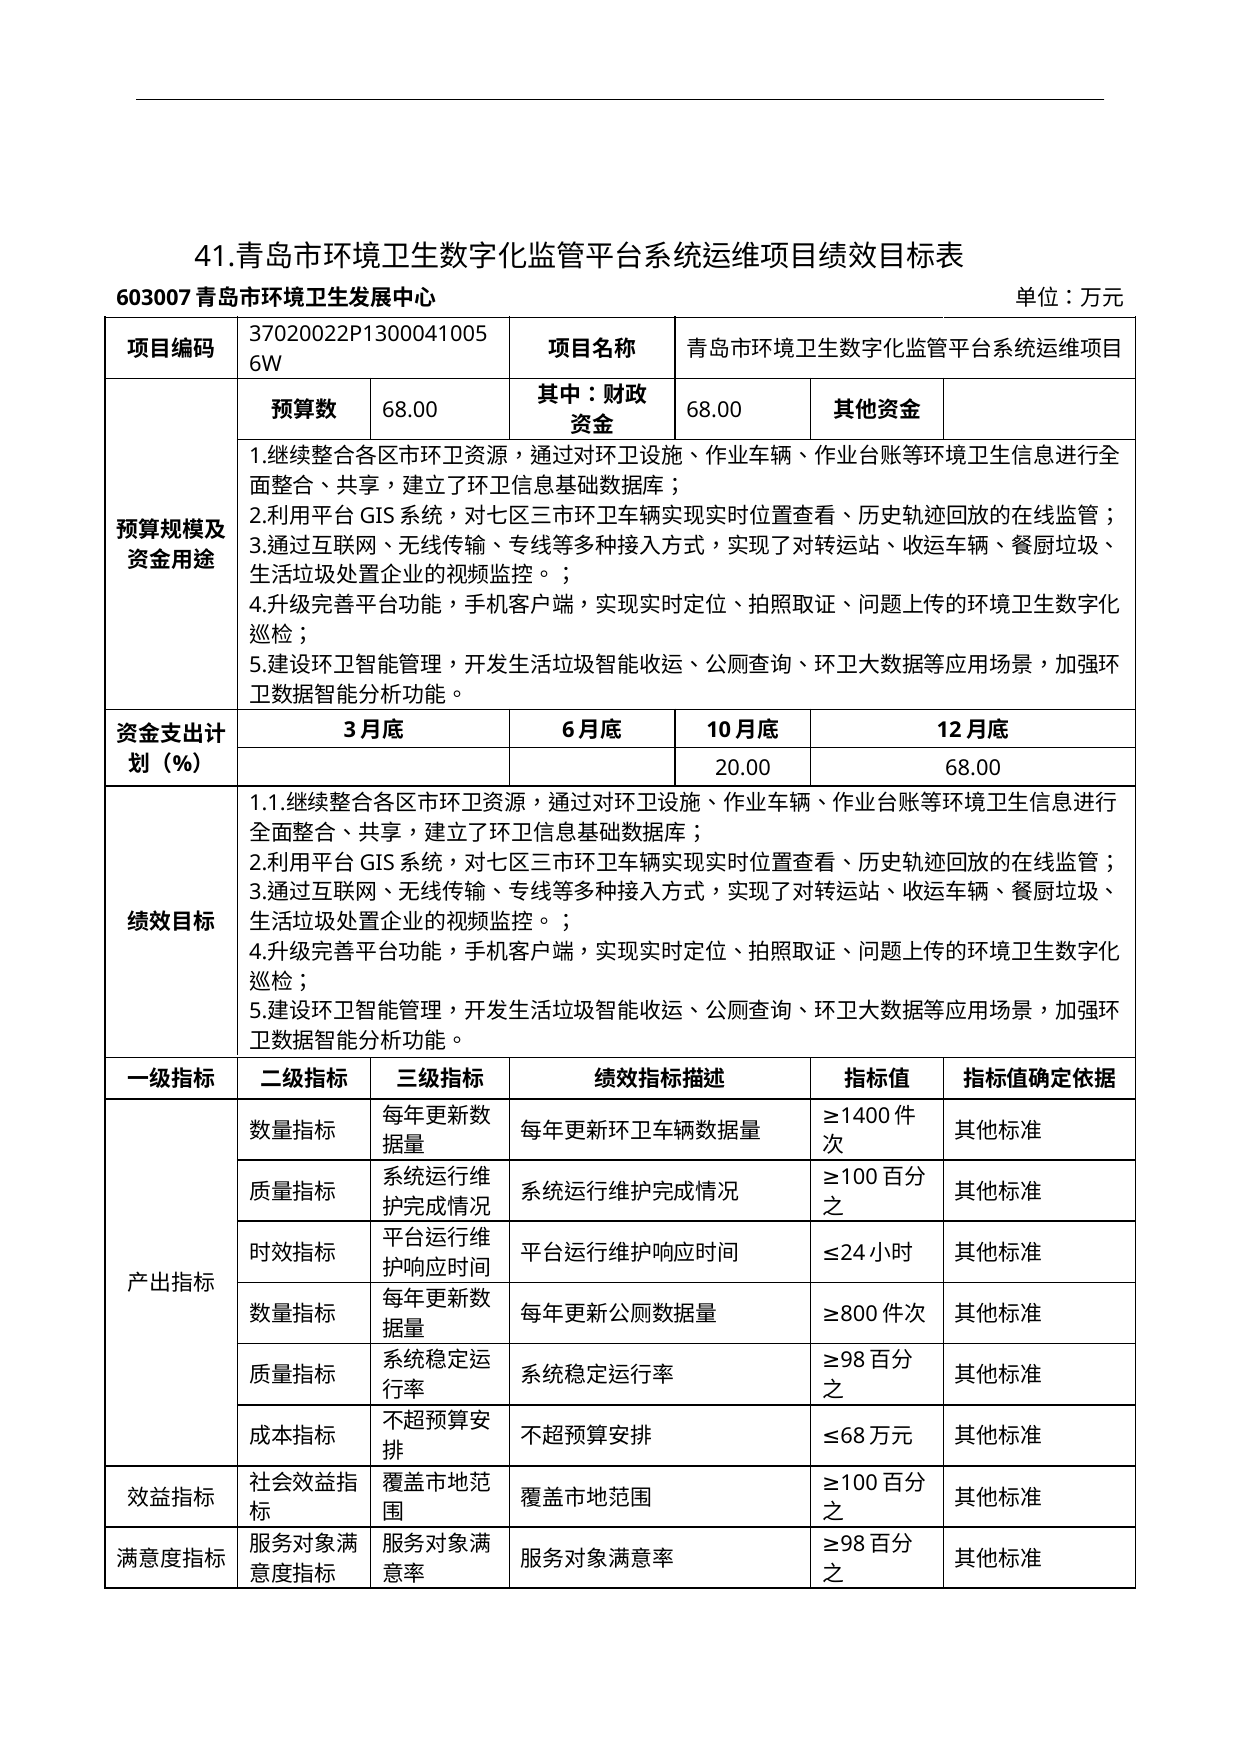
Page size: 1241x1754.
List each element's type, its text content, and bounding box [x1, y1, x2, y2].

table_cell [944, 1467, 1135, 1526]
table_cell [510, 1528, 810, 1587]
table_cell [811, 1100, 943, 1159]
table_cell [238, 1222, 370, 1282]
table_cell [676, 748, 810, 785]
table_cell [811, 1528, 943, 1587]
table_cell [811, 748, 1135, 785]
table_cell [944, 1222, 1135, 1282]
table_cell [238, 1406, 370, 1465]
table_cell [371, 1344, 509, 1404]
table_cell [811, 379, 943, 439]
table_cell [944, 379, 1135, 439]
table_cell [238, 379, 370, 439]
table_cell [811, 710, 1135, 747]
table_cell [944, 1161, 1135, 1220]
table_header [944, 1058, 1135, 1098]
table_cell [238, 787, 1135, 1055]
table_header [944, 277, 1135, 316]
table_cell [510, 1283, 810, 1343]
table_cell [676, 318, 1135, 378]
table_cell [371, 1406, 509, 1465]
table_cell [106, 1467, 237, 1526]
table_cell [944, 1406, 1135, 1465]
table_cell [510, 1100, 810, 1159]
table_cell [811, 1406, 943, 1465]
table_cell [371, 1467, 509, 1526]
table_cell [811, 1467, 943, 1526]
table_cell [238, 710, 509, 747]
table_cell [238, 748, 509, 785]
text 41.青岛市环境卫生数字化监管平台系统运维项目绩效目标表 [136, 235, 1104, 275]
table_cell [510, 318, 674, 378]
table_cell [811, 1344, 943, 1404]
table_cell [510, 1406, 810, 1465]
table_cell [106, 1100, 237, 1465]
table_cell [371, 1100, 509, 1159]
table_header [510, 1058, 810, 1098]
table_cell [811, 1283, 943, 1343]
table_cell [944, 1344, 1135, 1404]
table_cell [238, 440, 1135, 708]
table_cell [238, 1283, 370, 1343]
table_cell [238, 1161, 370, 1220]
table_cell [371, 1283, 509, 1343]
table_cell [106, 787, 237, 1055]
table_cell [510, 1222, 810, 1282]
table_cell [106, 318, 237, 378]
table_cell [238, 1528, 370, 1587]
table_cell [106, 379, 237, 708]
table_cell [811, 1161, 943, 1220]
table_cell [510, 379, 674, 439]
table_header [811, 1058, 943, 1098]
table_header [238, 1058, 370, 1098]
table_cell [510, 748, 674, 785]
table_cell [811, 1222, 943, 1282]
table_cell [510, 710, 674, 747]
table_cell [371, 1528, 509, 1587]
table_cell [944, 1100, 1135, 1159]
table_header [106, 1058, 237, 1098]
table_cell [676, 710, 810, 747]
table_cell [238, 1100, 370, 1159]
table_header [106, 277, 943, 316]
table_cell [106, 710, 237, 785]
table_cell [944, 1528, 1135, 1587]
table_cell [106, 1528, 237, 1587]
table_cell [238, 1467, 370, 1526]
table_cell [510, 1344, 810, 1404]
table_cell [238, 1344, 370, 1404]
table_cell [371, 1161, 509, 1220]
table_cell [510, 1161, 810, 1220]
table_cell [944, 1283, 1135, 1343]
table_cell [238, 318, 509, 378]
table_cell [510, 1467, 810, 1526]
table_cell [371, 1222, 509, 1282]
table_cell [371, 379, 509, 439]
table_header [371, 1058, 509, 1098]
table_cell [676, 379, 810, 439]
